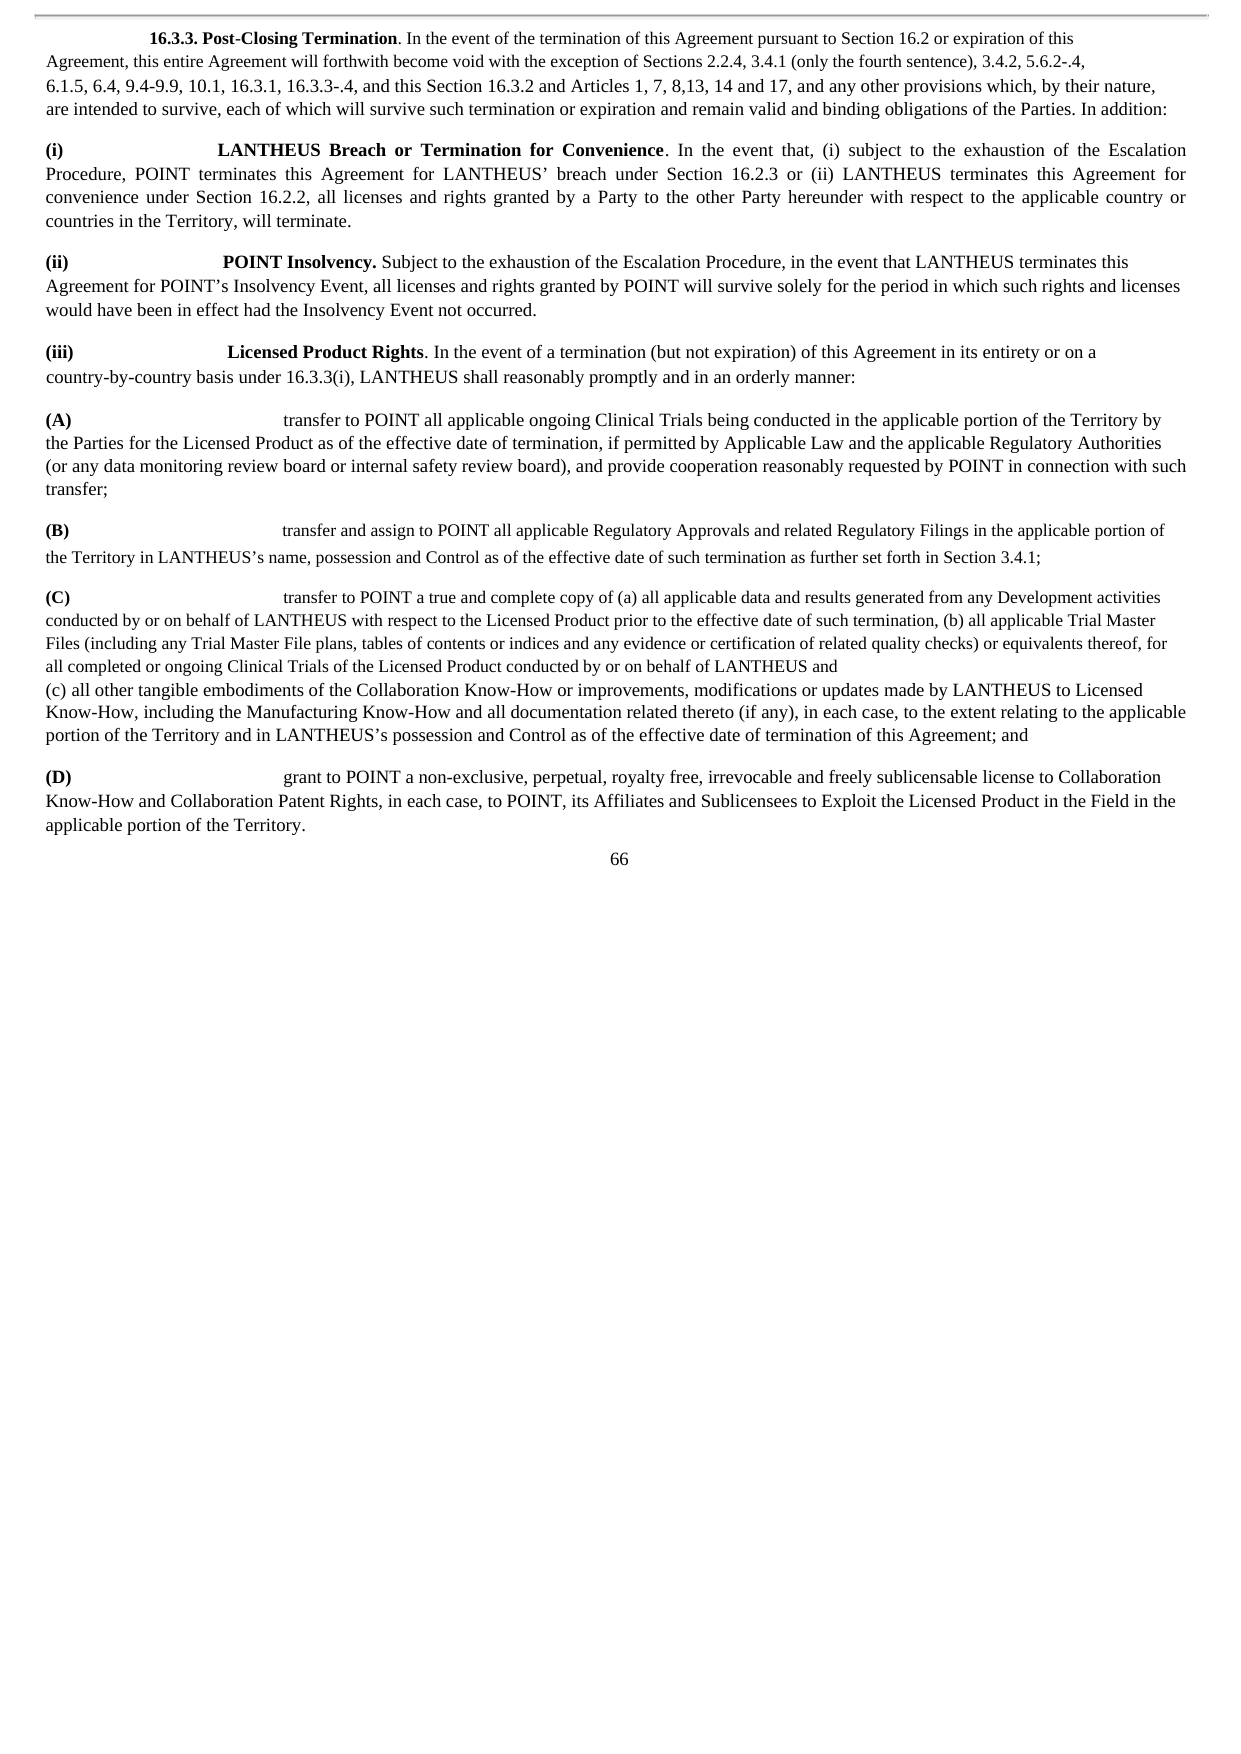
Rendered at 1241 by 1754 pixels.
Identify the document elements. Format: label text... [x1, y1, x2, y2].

text 6.1.5, 6.4, 9.4-9.9, 10.1, 16.3.1, 16.3.3-.4, and this Section 16.3.2 and Articles 1, 7, 8,13, 14 and 17, and any other provisions which, by their nature, are intended to survive, each of which will survive such termination or expiration and remain valid and binding obligations of the Parties. In addition: [46, 74, 1184, 119]
list grant to POINT a non-exclusive, perpetual, royalty free, irrevocable and freely sublicensable license to Collaboration Know-How and Collaboration Patent Rights, in each case, to POINT, its Affiliates and Sublicensees to Exploit the Licensed Product in the Field in the applicable portion of the Territory. [45, 766, 1188, 835]
list POINT Insolvency. Subject to the exhaustion of the Escalation Procedure, in the event that LANTHEUS terminates this Agreement for POINT’s Insolvency Event, all licenses and rights granted by POINT will survive solely for the period in which such rights and licenses would have been in effect had the Insolvency Event not occurred. [45, 251, 1188, 321]
text 16.3.3. Post-Closing Termination. In the event of the termination of this Agreement pursuant to Section 16.2 or expiration of this Agreement, this entire Agreement will forthwith become void with the exception of Sections 2.2.4, 3.4.1 (only the fourth sentence), 3.4.2, 5.6.2-.4, [46, 28, 1147, 71]
list transfer to POINT a true and complete copy of (a) all applicable data and results generated from any Development activities conducted by or on behalf of LANTHEUS with respect to the Licensed Product prior to the effective date of such termination, (b) all applicable Trial Master Files (including any Trial Master File plans, tables of contents or indices and any evidence or certification of related quality checks) or equivalents thereof, for all completed or ongoing Clinical Trials of the Licensed Product conducted by or on behalf of LANTHEUS and [45, 587, 1188, 676]
list Licensed Product Rights. In the event of a termination (but not expiration) of this Agreement in its entirety or on a [45, 341, 1188, 362]
list all other tangible embodiments of the Collaboration Know-How or improvements, modifications or updates made by LANTHEUS to Licensed Know-How, including the Manufacturing Know-How and all documentation related thereto (if any), in each case, to the extent relating to the applicable portion of the Territory and in LANTHEUS’s possession and Control as of the effective date of termination of this Agreement; and [45, 678, 1188, 746]
picture [32, 14, 1209, 21]
text 66 [45, 848, 1193, 870]
text country-by-country basis under 16.3.3(i), LANTHEUS shall reasonably promptly and in an orderly manner: [46, 366, 1188, 387]
list LANTHEUS Breach or Termination for Convenience. In the event that, (i) subject to the exhaustion of the Escalation Procedure, POINT terminates this Agreement for LANTHEUS’ breach under Section 16.2.3 or (ii) LANTHEUS terminates this Agreement for convenience under Section 16.2.2, all licenses and rights granted by a Party to the other Party hereunder with respect to the applicable country or countries in the Territory, will terminate. [45, 139, 1188, 231]
list transfer to POINT all applicable ongoing Clinical Trials being conducted in the applicable portion of the Territory by the Parties for the Licensed Product as of the effective date of termination, if permitted by Applicable Law and the applicable Regulatory Authorities (or any data monitoring review board or internal safety review board), and provide cooperation reasonably requested by POINT in connection with such transfer; [45, 409, 1188, 500]
list transfer and assign to POINT all applicable Regulatory Approvals and related Regulatory Filings in the applicable portion of the Territory in LANTHEUS’s name, possession and Control as of the effective date of such termination as further set forth in Section 3.4.1; [45, 520, 1188, 567]
